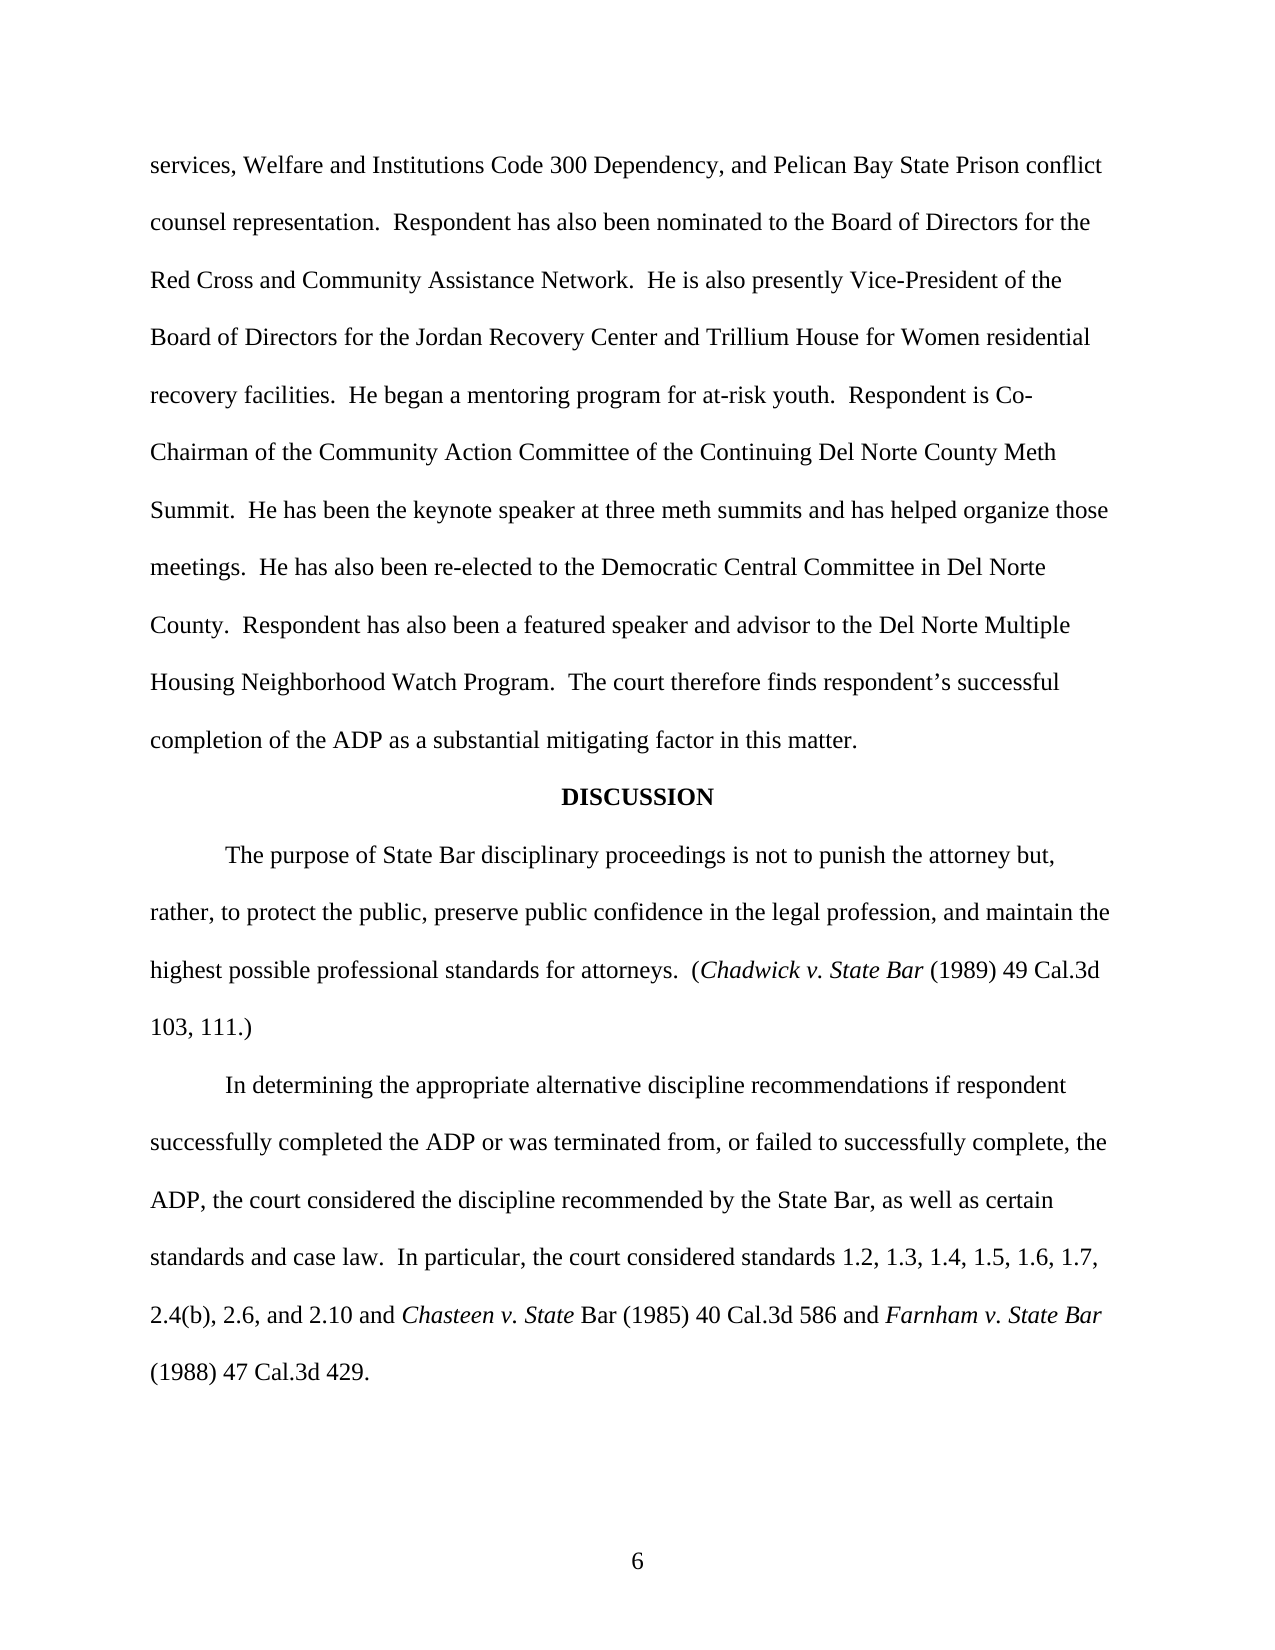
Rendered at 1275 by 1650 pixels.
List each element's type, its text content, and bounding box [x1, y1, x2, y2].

text DISCUSSION [150, 782, 1125, 811]
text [150, 150, 1125, 754]
text In determining the appropriate alternative discipline recommendations if respondent successfully completed the ADP or was terminated from, or failed to successfully complete, the ADP, the court considered the discipline recommended by the State Bar, as well as certain standards and case law. In particular, the court considered standards 1.2, 1.3, 1.4, 1.5, 1.6, 1.7, 2.4(b), 2.6, and 2.10 and Chasteen v. State Bar (1985) 40 Cal.3d 586 and Farnham v. State Bar (1988) 47 Cal.3d 429. [150, 1070, 1125, 1386]
text The purpose of State Bar disciplinary proceedings is not to punish the attorney but, rather, to protect the public, preserve public confidence in the legal profession, and maintain the highest possible professional standards for attorneys. (Chadwick v. State Bar (1989) 49 Cal.3d 103, 111.) [150, 840, 1125, 1041]
